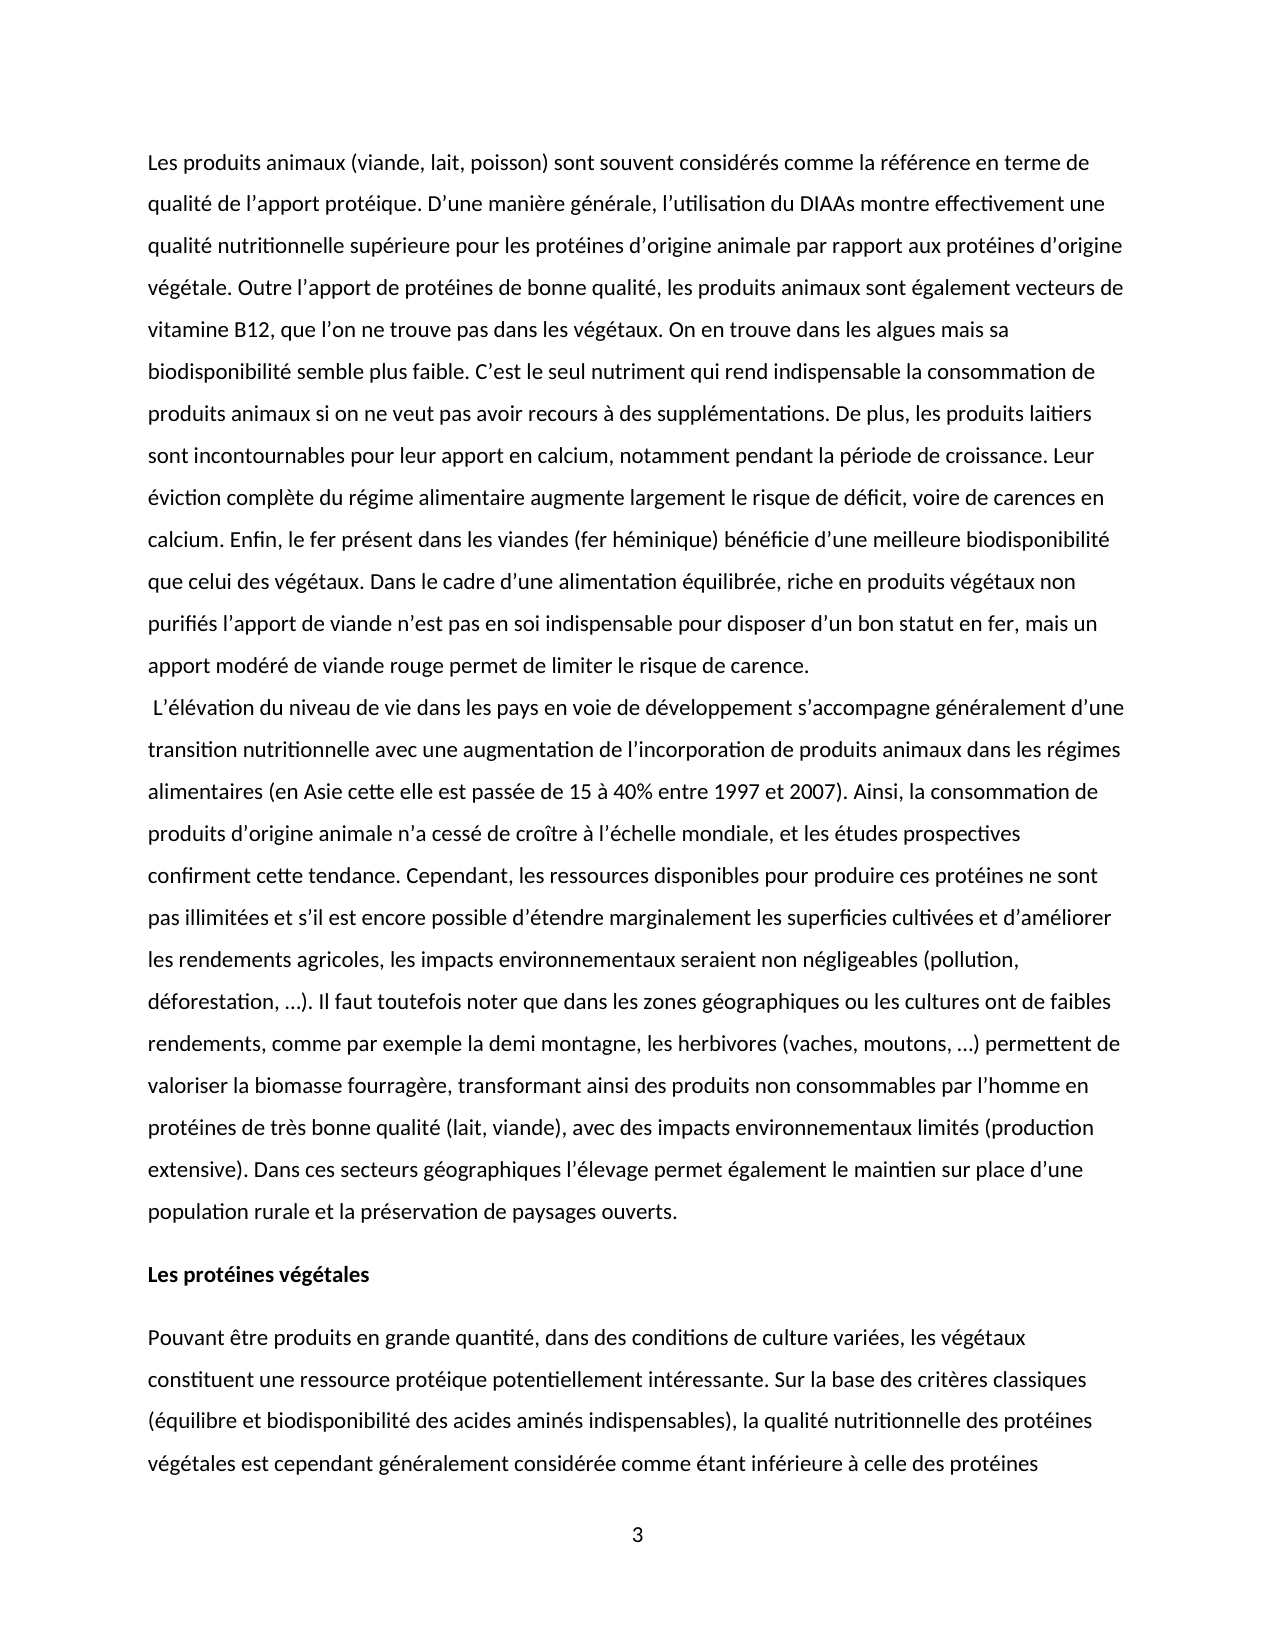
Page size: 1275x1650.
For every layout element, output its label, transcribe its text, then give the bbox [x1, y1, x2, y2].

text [148, 1323, 1127, 1477]
text L’élévation du niveau de vie dans les pays en voie de développement s’accompagne généralement d’une transition nutritionnelle avec une augmentation de l’incorporation de produits animaux dans les régimes alimentaires (en Asie cette elle est passée de 15 à 40% entre 1997 et 2007). Ainsi, la consommation de produits d’origine animale n’a cessé de croître à l’échelle mondiale, et les études prospectives confirment cette tendance. Cependant, les ressources disponibles pour produire ces protéines ne sont pas illimitées et s’il est encore possible d’étendre marginalement les superficies cultivées et d’améliorer les rendements agricoles, les impacts environnementaux seraient non négligeables (pollution, déforestation, …). Il faut toutefois noter que dans les zones géographiques ou les cultures ont de faibles rendements, comme par exemple la demi montagne, les herbivores (vaches, moutons, …) permettent de valoriser la biomasse fourragère, transformant ainsi des produits non consommables par l’homme en protéines de très bonne qualité (lait, viande), avec des impacts environnementaux limités (production extensive). Dans ces secteurs géographiques l’élevage permet également le maintien sur place d’une population rurale et la préservation de paysages ouverts. [148, 693, 1127, 1225]
text Les produits animaux (viande, lait, poisson) sont souvent considérés comme la référence en terme de qualité de l’apport protéique. D’une manière générale, l’utilisation du DIAAs montre effectivement une qualité nutritionnelle supérieure pour les protéines d’origine animale par rapport aux protéines d’origine végétale. Outre l’apport de protéines de bonne qualité, les produits animaux sont également vecteurs de vitamine B12, que l’on ne trouve pas dans les végétaux. On en trouve dans les algues mais sa biodisponibilité semble plus faible. C’est le seul nutriment qui rend indispensable la consommation de produits animaux si on ne veut pas avoir recours à des supplémentations. De plus, les produits laitiers sont incontournables pour leur apport en calcium, notamment pendant la période de croissance. Leur éviction complète du régime alimentaire augmente largement le risque de déficit, voire de carences en calcium. Enfin, le fer présent dans les viandes (fer héminique) bénéficie d’une meilleure biodisponibilité que celui des végétaux. Dans le cadre d’une alimentation équilibrée, riche en produits végétaux non purifiés l’apport de viande n’est pas en soi indispensable pour disposer d’un bon statut en fer, mais un apport modéré de viande rouge permet de limiter le risque de carence. [148, 148, 1127, 679]
text Les protéines végétales [148, 1260, 1127, 1288]
